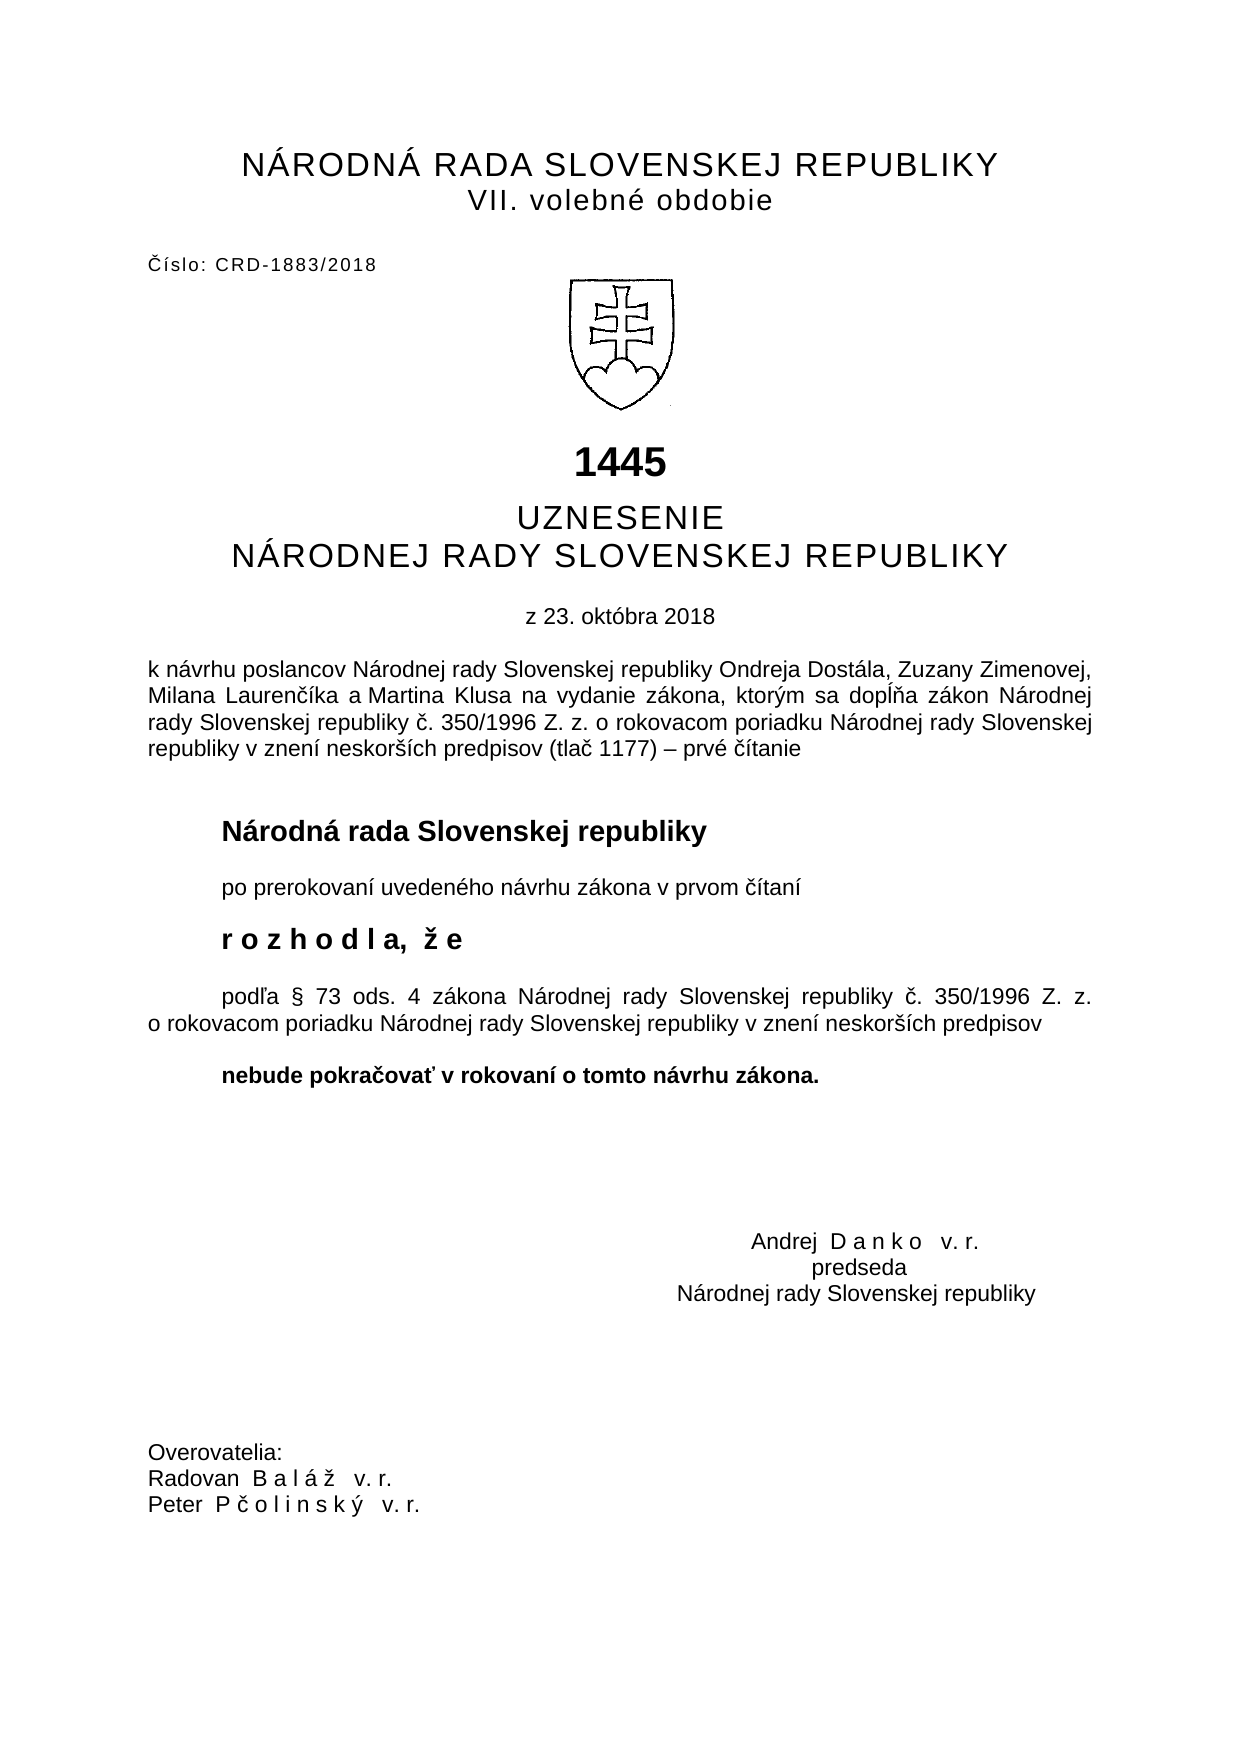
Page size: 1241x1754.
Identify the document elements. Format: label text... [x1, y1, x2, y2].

picture [563, 275, 677, 413]
text Overovatelia: [148, 1438, 1092, 1465]
text Andrej D a n k o v. r. [738, 1228, 1092, 1254]
subtitle NÁRODNÁ RADA SLOVENSKEJ REPUBLIKY [148, 145, 1092, 183]
text po prerokovaní uvedeného návrhu zákona v prvom čítaní [148, 874, 1092, 900]
text 1445 [148, 437, 1092, 485]
text Radovan B a l á ž v. r. [148, 1465, 1092, 1491]
text Národnej rady Slovenskej republiky [664, 1280, 1092, 1307]
text Číslo: CRD-1883/2018 [148, 254, 1092, 276]
text z 23. októbra 2018 [148, 603, 1092, 630]
subtitle r o z h o d l a, ž e [221, 922, 1092, 956]
text Peter P č o l i n s k ý v. r. [148, 1491, 1092, 1518]
subtitle NÁRODNEJ RADY SLOVENSKEJ REPUBLIKY [148, 536, 1092, 574]
subtitle UZNESENIE [148, 498, 1092, 536]
text predseda [748, 1254, 1092, 1280]
text nebude pokračovať v rokovaní o tomto návrhu zákona. [148, 1062, 1092, 1089]
text podľa § 73 ods. 4 zákona Národnej rady Slovenskej republiky č. 350/1996 Z. z. o rokovacom poriadku Národnej rady Slovenskej republiky v znení neskorších predpisov [148, 983, 1092, 1036]
subtitle VII. volebné obdobie [148, 183, 1092, 217]
text k návrhu poslancov Národnej rady Slovenskej republiky Ondreja Dostála, Zuzany Zimenovej, Milana Laurenčíka a Martina Klusa na vydanie zákona, ktorým sa dopĺňa zákon Národnej rady Slovenskej republiky č. 350/1996 Z. z. o rokovacom poriadku Národnej rady Slovenskej republiky v znení neskorších predpisov (tlač 1177) – prvé čítanie [148, 656, 1092, 761]
subtitle Národná rada Slovenskej republiky [148, 814, 1092, 848]
